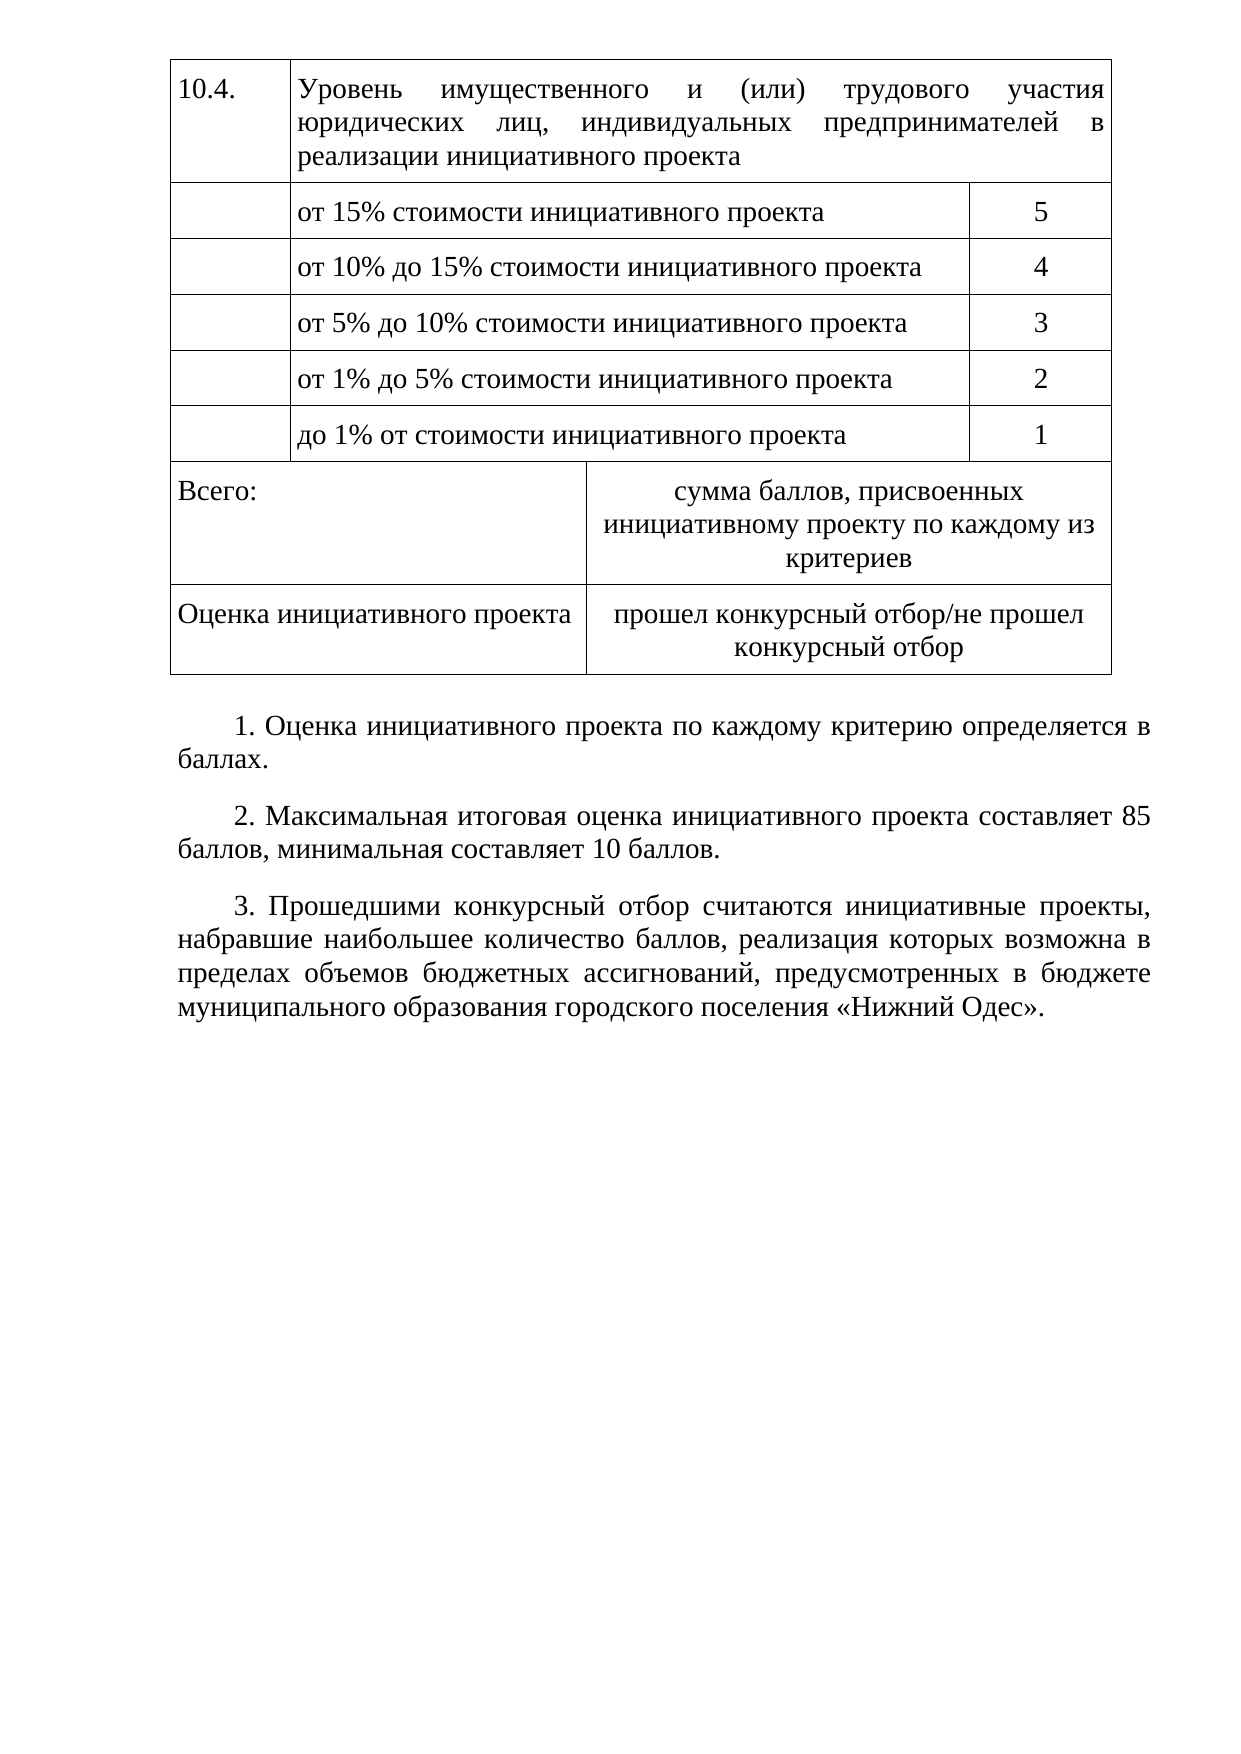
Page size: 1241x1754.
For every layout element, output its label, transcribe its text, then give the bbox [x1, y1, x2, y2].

table_cell Оценка инициативного проекта [171, 585, 586, 673]
table_cell [171, 351, 290, 405]
text 1. Оценка инициативного проекта по каждому критерию определяется в баллах. [177, 708, 1152, 775]
table_cell [171, 239, 290, 294]
table_cell сумма баллов, присвоенных инициативному проекту по каждому из критериев [587, 462, 1111, 584]
table_cell 10.4. [171, 60, 290, 182]
table_cell от 1% до 5% стоимости инициативного проекта [291, 351, 969, 405]
table_cell [171, 183, 290, 238]
table_cell Уровень имущественного и (или) трудового участия юридических лиц, индивидуальных предпринимателей в реализации инициативного проекта [291, 60, 1111, 182]
table_cell 5 [970, 183, 1111, 238]
table_cell до 1% от стоимости инициативного проекта [291, 406, 969, 461]
table_cell от 10% до 15% стоимости инициативного проекта [291, 239, 969, 294]
text 3. Прошедшими конкурсный отбор считаются инициативные проекты, набравшие наибольшее количество баллов, реализация которых возможна в пределах объемов бюджетных ассигнований, предусмотренных в бюджете муниципального образования городского поселения «Нижний Одес». [177, 888, 1152, 1022]
text 2. Максимальная итоговая оценка инициативного проекта составляет 85 баллов, минимальная составляет 10 баллов. [177, 798, 1152, 865]
table_cell [171, 406, 290, 461]
table_cell от 15% стоимости инициативного проекта [291, 183, 969, 238]
table_cell от 5% до 10% стоимости инициативного проекта [291, 295, 969, 349]
table_cell 1 [970, 406, 1111, 461]
table_cell 4 [970, 239, 1111, 294]
table_cell Всего: [171, 462, 586, 584]
table_cell 2 [970, 351, 1111, 405]
table_cell [171, 295, 290, 349]
table_cell 3 [970, 295, 1111, 349]
table_cell прошел конкурсный отбор/не прошел конкурсный отбор [587, 585, 1111, 673]
